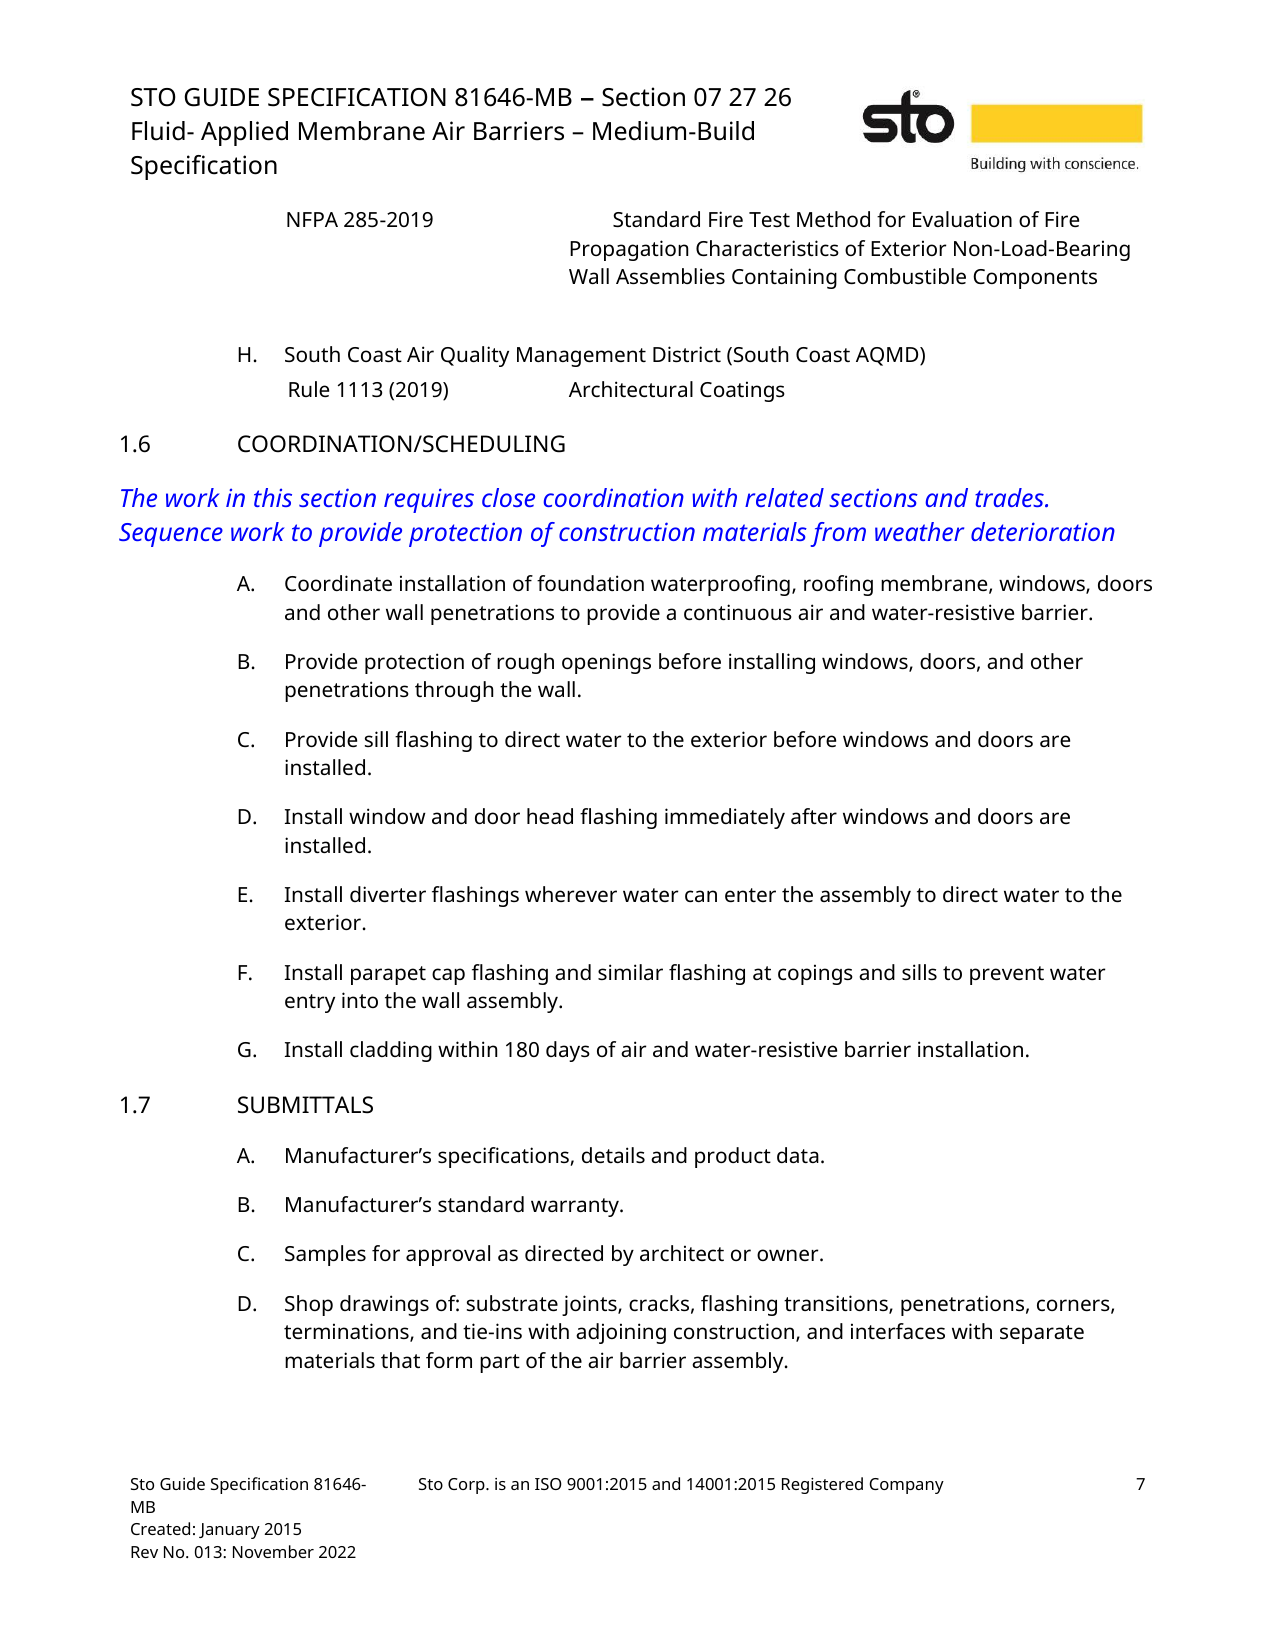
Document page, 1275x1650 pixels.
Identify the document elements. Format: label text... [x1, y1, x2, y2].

subtitle Provide protection of rough openings before installing windows, doors, and other penetrations through the wall. [237, 647, 1156, 704]
subtitle South Coast Air Quality Management District (South Coast AQMD) [237, 340, 1156, 368]
subtitle Shop drawings of: substrate joints, cracks, flashing transitions, penetrations, corners, terminations, and tie-ins with adjoining construction, and interfaces with separate materials that form part of the air barrier assembly. [237, 1289, 1156, 1374]
subtitle Manufacturer’s specifications, details and product data. [237, 1141, 1156, 1169]
subtitle NFPA 285 -2019 Standard Fire Test Method for Evaluation of Fire Propagation Characteristics of Exterior Non-Load-Bearing Wall Assemblies Containing Combustible Components [237, 206, 1156, 319]
picture [859, 86, 1146, 175]
subtitle Install cladding within 180 days of air and water-resistive barrier installation. [237, 1036, 1156, 1064]
subtitle Install window and door head flashing immediately after windows and doors are installed. [237, 802, 1156, 859]
subtitle SUBMITTALS [118, 1089, 1156, 1120]
subtitle COORDINATION/SCHEDULING [118, 428, 1156, 459]
subtitle Coordinate installation of foundation waterproofing, roofing membrane, windows, doors and other wall penetrations to provide a continuous air and water-resistive barrier. [237, 569, 1156, 626]
subtitle Samples for approval as directed by architect or owner. [237, 1239, 1156, 1268]
subtitle Install diverter flashings wherever water can enter the assembly to direct water to the exterior. [237, 880, 1156, 937]
subtitle Manufacturer’s standard warranty. [237, 1190, 1156, 1219]
text The work in this section requires close coordination with related sections and trades. Sequence work to provide protection of construction materials from weather deterioration [118, 480, 1156, 548]
subtitle Provide sill flashing to direct water to the exterior before windows and doors are installed. [237, 725, 1156, 782]
text Rule 1113 (2019) Architectural Coatings [287, 375, 1156, 403]
subtitle Install parapet cap flashing and similar flashing at copings and sills to prevent water entry into the wall assembly. [237, 958, 1156, 1015]
